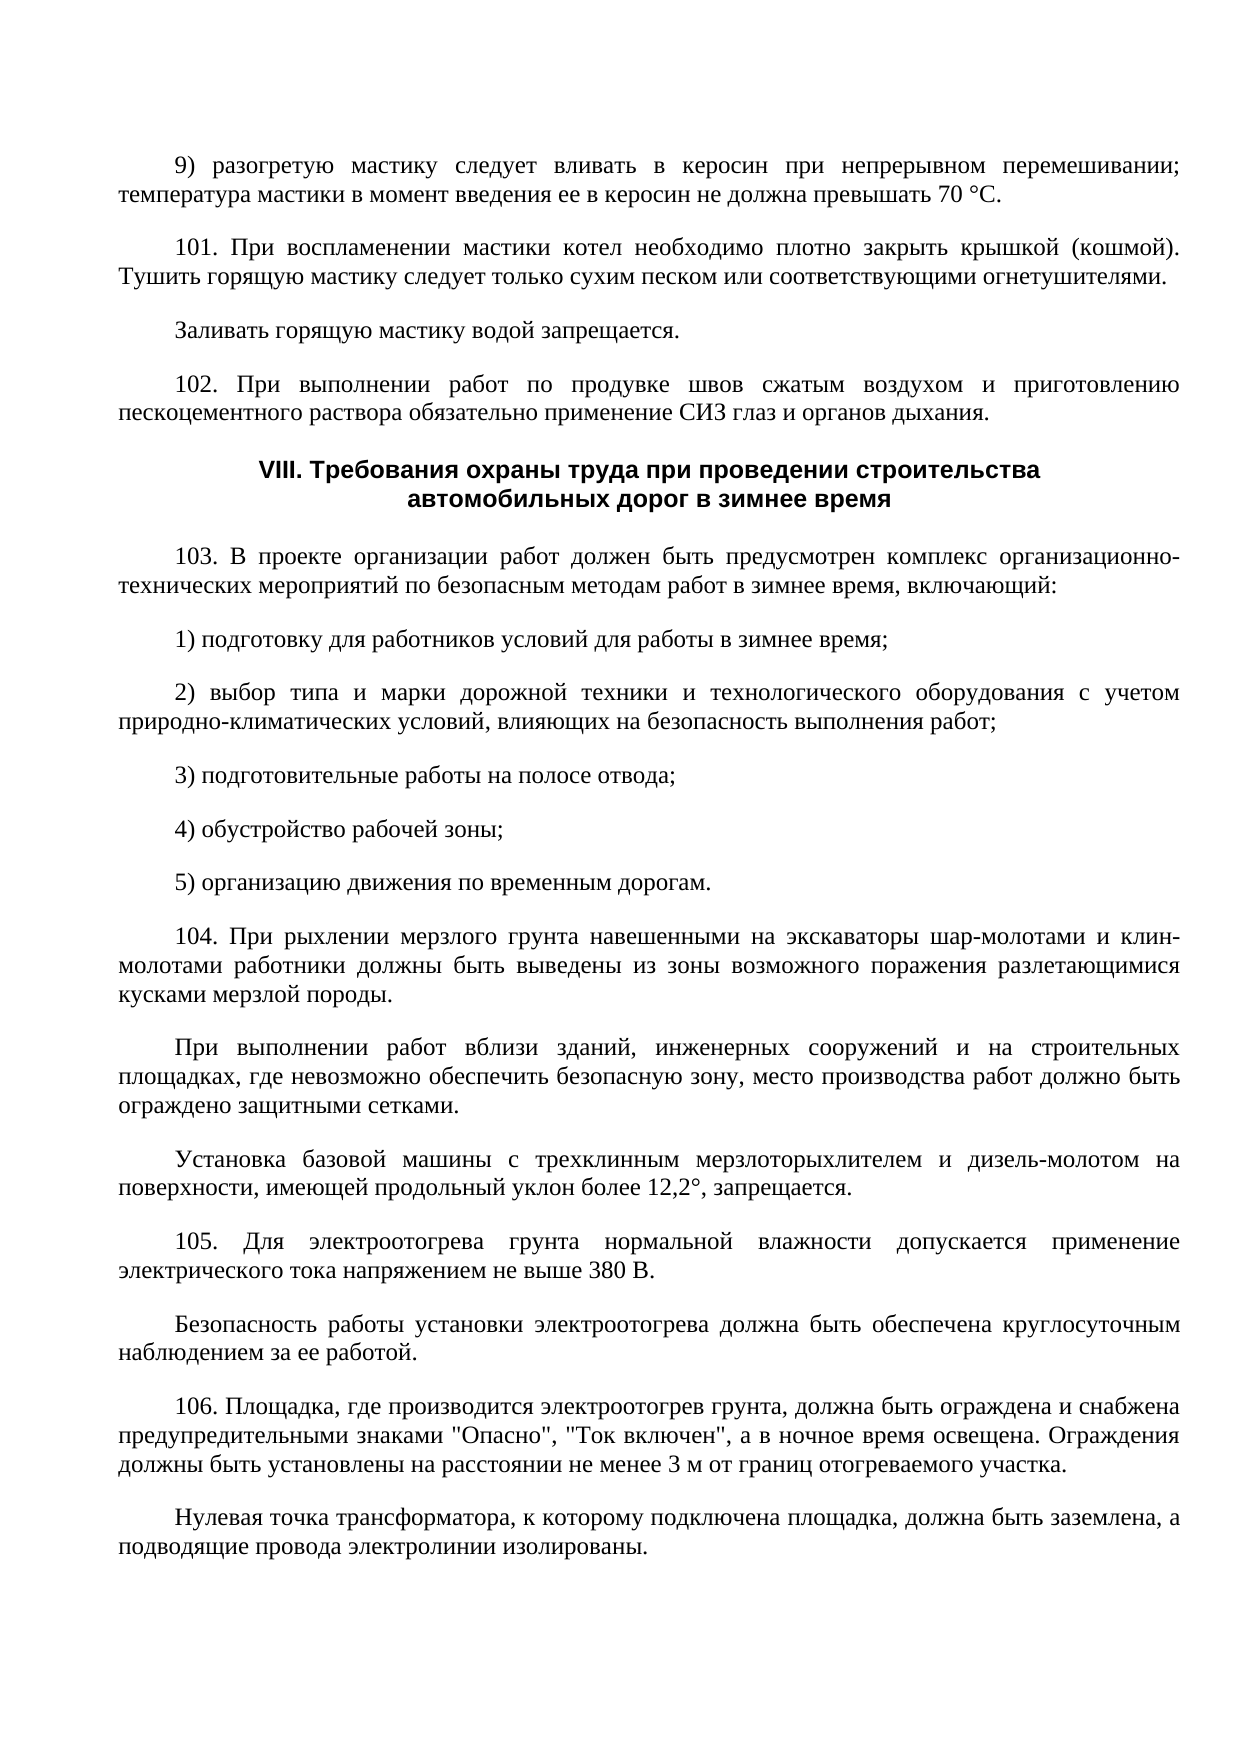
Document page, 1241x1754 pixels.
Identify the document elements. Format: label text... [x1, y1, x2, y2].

title автомобильных дорог в зимнее время [118, 484, 1181, 512]
text 104. При рыхлении мерзлого грунта навешенными на экскаваторы шар-молотами и клин-молотами работники должны быть выведены из зоны возможного поражения разлетающимися кусками мерзлой породы. [118, 921, 1181, 1007]
text 2) выбор типа и марки дорожной техники и технологического оборудования с учетом природно-климатических условий, влияющих на безопасность выполнения работ; [118, 677, 1181, 735]
text Заливать горящую мастику водой запрещается. [118, 315, 1181, 344]
text 101. При воспламенении мастики котел необходимо плотно закрыть крышкой (кошмой). Тушить горящую мастику следует только сухим песком или соответствующими огнетушителями. [118, 232, 1181, 290]
text 4) обустройство рабочей зоны; [118, 814, 1181, 842]
text 106. Площадка, где производится электроотогрев грунта, должна быть ограждена и снабжена предупредительными знаками "Опасно", "Ток включен", а в ночное время освещена. Ограждения должны быть установлены на расстоянии не менее 3 м от границ отогреваемого участка. [118, 1391, 1181, 1477]
text 105. Для электроотогрева грунта нормальной влажности допускается применение электрического тока напряжением не выше 380 В. [118, 1226, 1181, 1284]
text Безопасность работы установки электроотогрева должна быть обеспечена круглосуточным наблюдением за ее работой. [118, 1309, 1181, 1366]
text При выполнении работ вблизи зданий, инженерных сооружений и на строительных площадках, где невозможно обеспечить безопасную зону, место производства работ должно быть ограждено защитными сетками. [118, 1032, 1181, 1119]
text Нулевая точка трансформатора, к которому подключена площадка, должна быть заземлена, а подводящие провода электролинии изолированы. [118, 1502, 1181, 1560]
text 103. В проекте организации работ должен быть предусмотрен комплекс организационно-технических мероприятий по безопасным методам работ в зимнее время, включающий: [118, 541, 1181, 599]
text 5) организацию движения по временным дорогам. [118, 867, 1181, 896]
text Установка базовой машины с трехклинным мерзлоторыхлителем и дизель-молотом на поверхности, имеющей продольный уклон более 12,2°, запрещается. [118, 1144, 1181, 1201]
title VIII. Требования охраны труда при проведении строительства [118, 455, 1181, 484]
text 1) подготовку для работников условий для работы в зимнее время; [118, 624, 1181, 652]
text 3) подготовительные работы на полосе отвода; [118, 760, 1181, 789]
text 102. При выполнении работ по продувке швов сжатым воздухом и приготовлению пескоцементного раствора обязательно применение СИЗ глаз и органов дыхания. [118, 369, 1181, 426]
text 9) разогретую мастику следует вливать в керосин при непрерывном перемешивании; температура мастики в момент введения ее в керосин не должна превышать 70 °C. [118, 150, 1181, 207]
